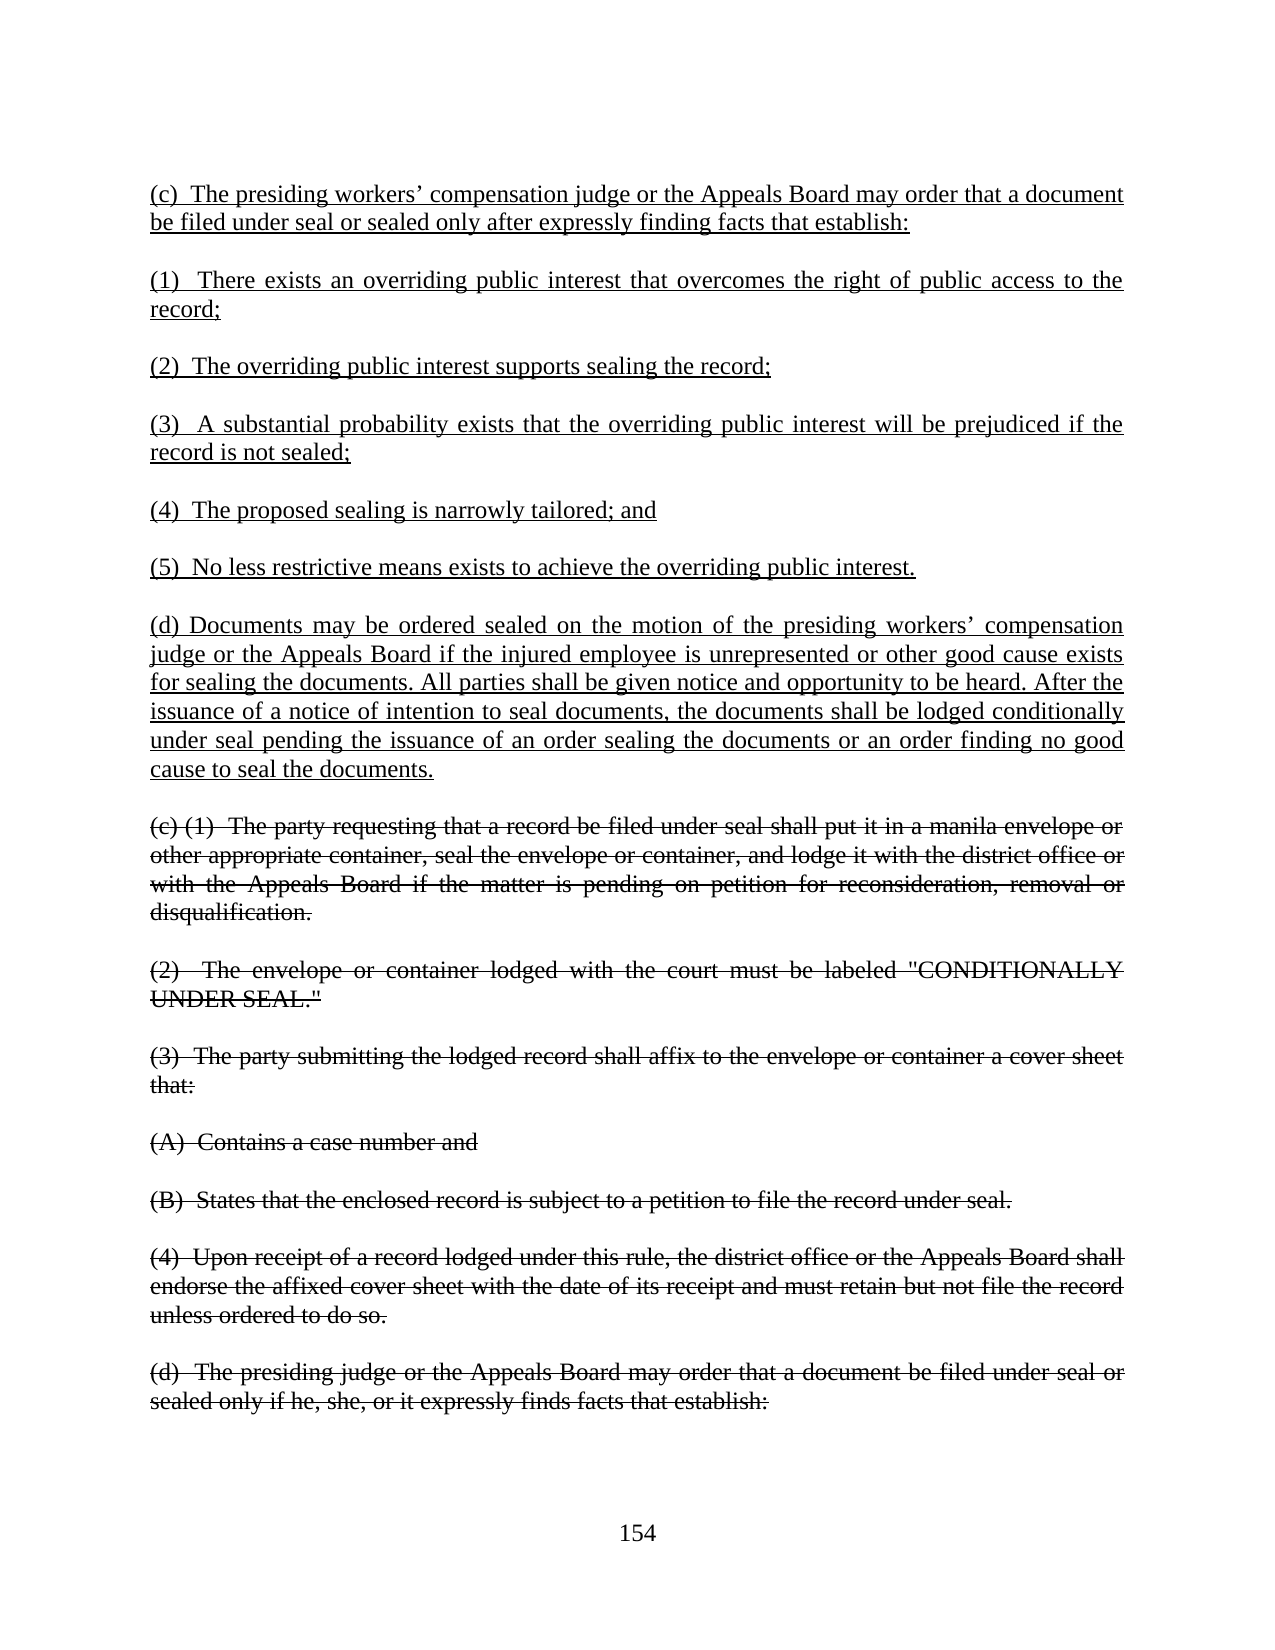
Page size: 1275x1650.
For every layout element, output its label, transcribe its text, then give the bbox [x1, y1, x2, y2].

text (d) Documents may be ordered sealed on the motion of the presiding workers’ compensation judge or the Appeals Board if the injured employee is unrepresented or other good cause exists for sealing the documents. All parties shall be given notice and opportunity to be heard. After the issuance of a notice of intention to seal documents, the documents shall be lodged conditionally under seal pending the issuance of an order sealing the documents or an order finding no good cause to seal the documents. [150, 751, 1125, 782]
text (c) The presiding workers’ compensation judge or the Appeals Board may order that a document be filed under seal or sealed only after expressly finding facts that establish: [150, 179, 1125, 236]
text (3) A substantial probability exists that the overriding public interest will be prejudiced if the record is not sealed; [150, 409, 1125, 466]
text (3) The party submitting the lodged record shall affix to the envelope or container a cover sheet that: [150, 1041, 1125, 1099]
text (d) Documents may be ordered sealed on the motion of the presiding workers’ compensation judge or the Appeals Board if the injured employee is unrepresented or other good cause exists for sealing the documents. All parties shall be given notice and opportunity to be heard. After the issuance of a notice of intention to seal documents, the documents shall be lodged conditionally under seal pending the issuance of an order sealing the documents or an order finding no good cause to seal the documents. [150, 610, 1125, 721]
text (4) The proposed sealing is narrowly tailored; and [150, 495, 1125, 524]
text (1) There exists an overriding public interest that overcomes the right of public access to the record; [150, 265, 1125, 322]
text (4) Upon receipt of a record lodged under this rule, the district office or the Appeals Board shall endorse the affixed cover sheet with the date of its receipt and must retain but not file the record unless ordered to do so. [150, 1242, 1125, 1258]
text (c) (1) The party requesting that a record be filed under seal shall put it in a manila envelope or other appropriate container, seal the envelope or container, and lodge it with the district office or with the Appeals Board if the matter is pending on petition for reconsideration, removal or disqualification. [150, 857, 1125, 884]
text (4) Upon receipt of a record lodged under this rule, the district office or the Appeals Board shall endorse the affixed cover sheet with the date of its receipt and must retain but not file the record unless ordered to do so. [150, 1259, 1125, 1329]
text (c) (1) The party requesting that a record be filed under seal shall put it in a manila envelope or other appropriate container, seal the envelope or container, and lodge it with the district office or with the Appeals Board if the matter is pending on petition for reconsideration, removal or disqualification. [150, 811, 1125, 856]
text (2) The envelope or container lodged with the court must be labeled "CONDITIONALLY UNDER SEAL." [150, 955, 1125, 1012]
text (5) No less restrictive means exists to achieve the overriding public interest. [150, 552, 1125, 581]
text (c) (1) The party requesting that a record be filed under seal shall put it in a manila envelope or other appropriate container, seal the envelope or container, and lodge it with the district office or with the Appeals Board if the matter is pending on petition for reconsideration, removal or disqualification. [150, 886, 1125, 926]
text (A) Contains a case number and [150, 1127, 1125, 1156]
text (d) The presiding judge or the Appeals Board may order that a document be filed under seal or sealed only if he, she, or it expressly finds facts that establish: [150, 1357, 1125, 1373]
text (d) The presiding judge or the Appeals Board may order that a document be filed under seal or sealed only if he, she, or it expressly finds facts that establish: [150, 1374, 1125, 1415]
text (2) The overriding public interest supports sealing the record; [150, 351, 1125, 380]
text (B) States that the enclosed record is subject to a petition to file the record under seal. [150, 1185, 1125, 1214]
